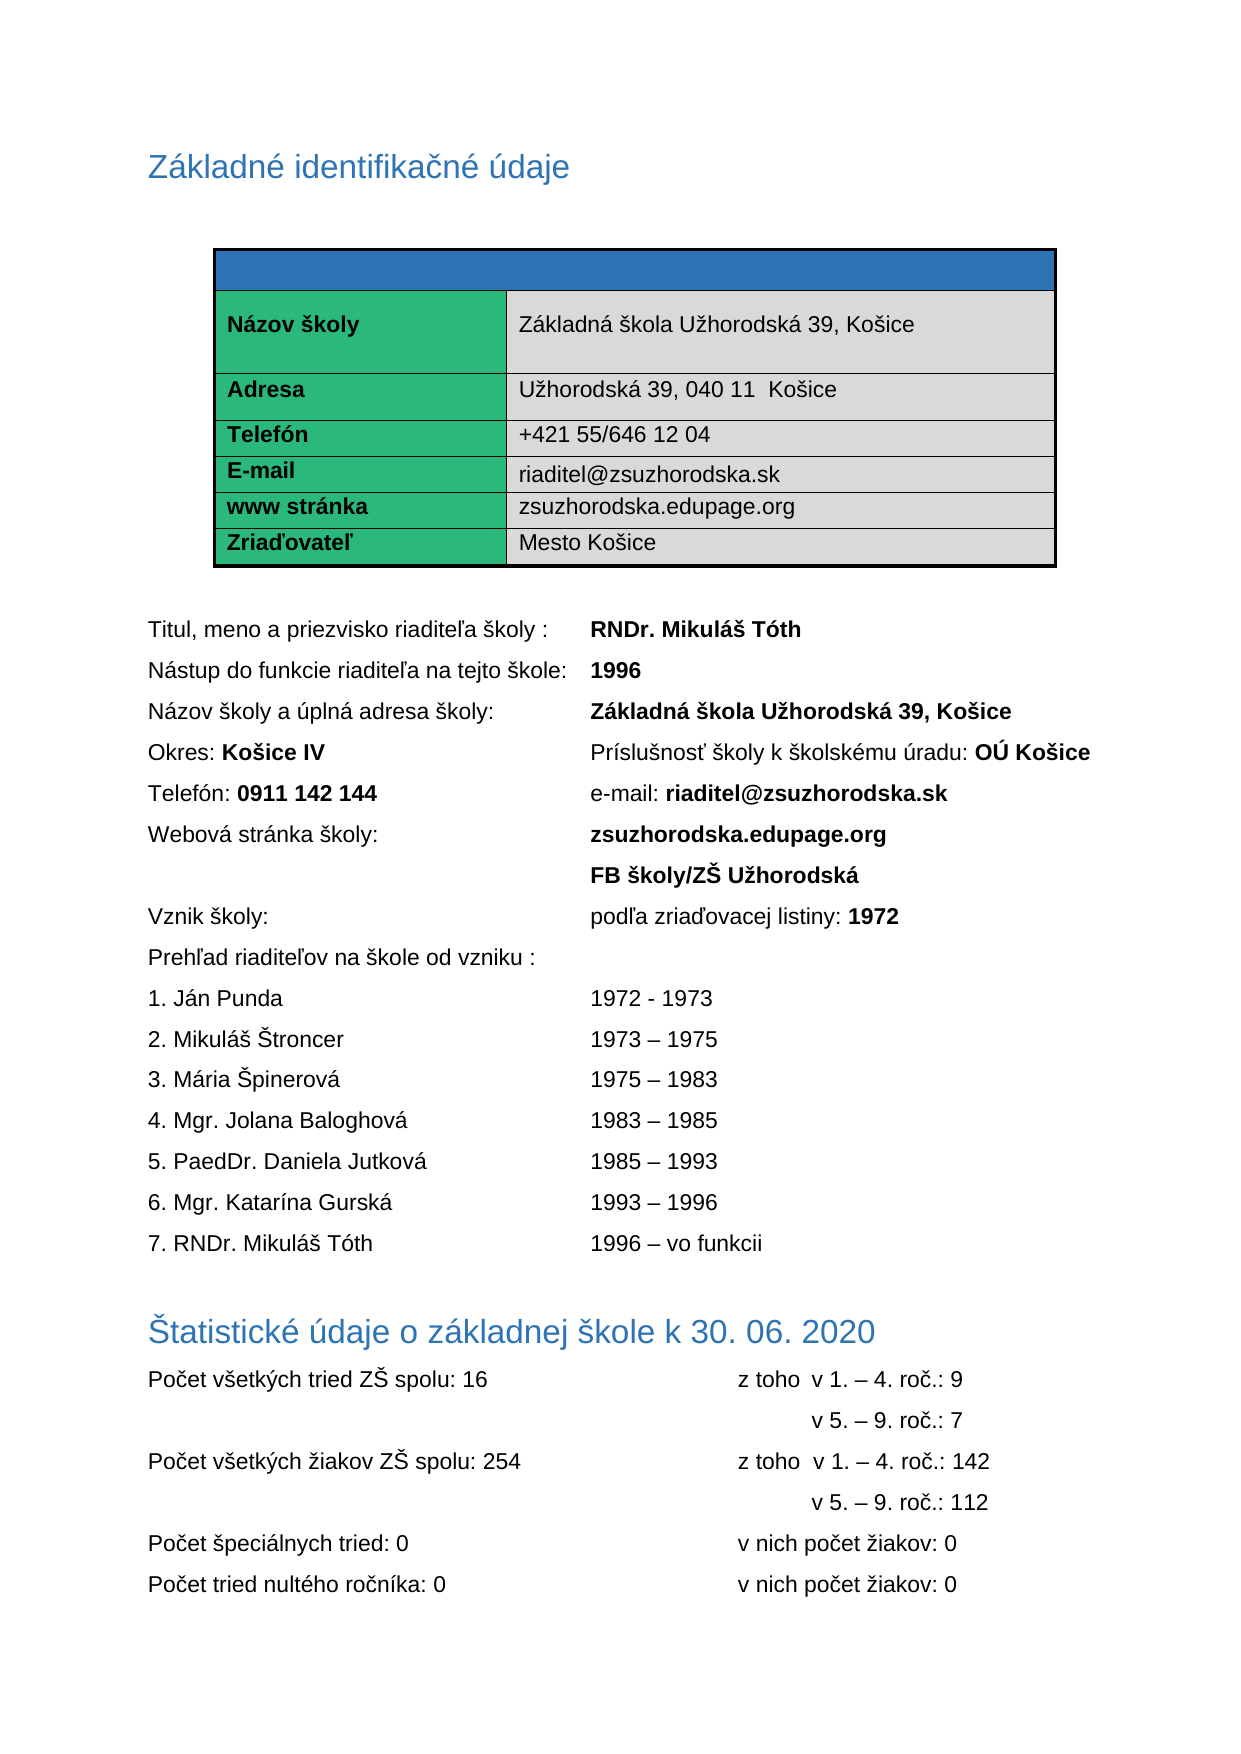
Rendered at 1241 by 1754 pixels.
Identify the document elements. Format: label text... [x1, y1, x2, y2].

text FB školy/ZŠ Užhorodská [516, 862, 1122, 888]
text Prehľad riaditeľov na škole od vzniku : [148, 944, 1122, 970]
subtitle Základné identifikačné údaje [148, 148, 1122, 186]
text Nástup do funkcie riaditeľa na tejto škole: 1996 [148, 657, 1122, 683]
table_cell Základná škola Užhorodská 39, Košice [507, 291, 1054, 373]
table_cell +421 55/646 12 04 [507, 421, 1054, 456]
table_cell Názov školy [216, 291, 506, 373]
table_cell Adresa [216, 374, 506, 420]
table_cell Mesto Košice [507, 529, 1054, 564]
table_cell www stránka [216, 493, 506, 528]
table_header [216, 251, 1054, 290]
table_cell zsuzhorodska.edupage.org [507, 493, 1054, 528]
text 3. Mária Špinerová 1975 – 1983 [148, 1066, 1122, 1093]
text Okres: Košice IV Príslušnosť školy k školskému úradu: OÚ Košice [148, 739, 1122, 765]
subtitle Štatistické údaje o základnej škole k 30. 06. 2020 [148, 1312, 1122, 1351]
text 2. Mikuláš Štroncer 1973 – 1975 [148, 1026, 1122, 1052]
text v 5. – 9. roč.: 112 [148, 1489, 1122, 1515]
table_cell E-mail [216, 457, 506, 492]
table_cell Užhorodská 39, 040 11 Košice [507, 374, 1054, 420]
text Názov školy a úplná adresa školy: Základná škola Užhorodská 39, Košice [148, 698, 1122, 724]
text Vznik školy: podľa zriaďovacej listiny: 1972 [148, 903, 1122, 929]
text Webová stránka školy: zsuzhorodska.edupage.org [148, 821, 1122, 847]
text Titul, meno a priezvisko riaditeľa školy : RNDr. Mikuláš Tóth [148, 616, 1122, 642]
text 4. Mgr. Jolana Baloghová 1983 – 1985 [148, 1107, 1122, 1134]
text Počet tried nultého ročníka: 0 v nich počet žiakov: 0 [148, 1571, 1122, 1597]
text Počet špeciálnych tried: 0 v nich počet žiakov: 0 [148, 1530, 1122, 1556]
text 5. PaedDr. Daniela Jutková 1985 – 1993 [148, 1148, 1122, 1175]
table_cell Telefón [216, 421, 506, 456]
text v 5. – 9. roč.: 7 [148, 1407, 1122, 1433]
text Počet všetkých tried ZŠ spolu: 16 z toho v 1. – 4. roč.: 9 [148, 1366, 1122, 1392]
text Telefón: 0911 142 144 e-mail: riaditel@zsuzhorodska.sk [148, 780, 1124, 806]
text 6. Mgr. Katarína Gurská 1993 – 1996 [148, 1189, 1122, 1216]
text Počet všetkých žiakov ZŠ spolu: 254 z toho v 1. – 4. roč.: 142 [148, 1448, 1122, 1474]
table_cell Zriaďovateľ [216, 529, 506, 564]
text 1. Ján Punda 1972 - 1973 [148, 984, 1122, 1011]
text 7. RNDr. Mikuláš Tóth 1996 – vo funkcii [148, 1230, 1122, 1257]
